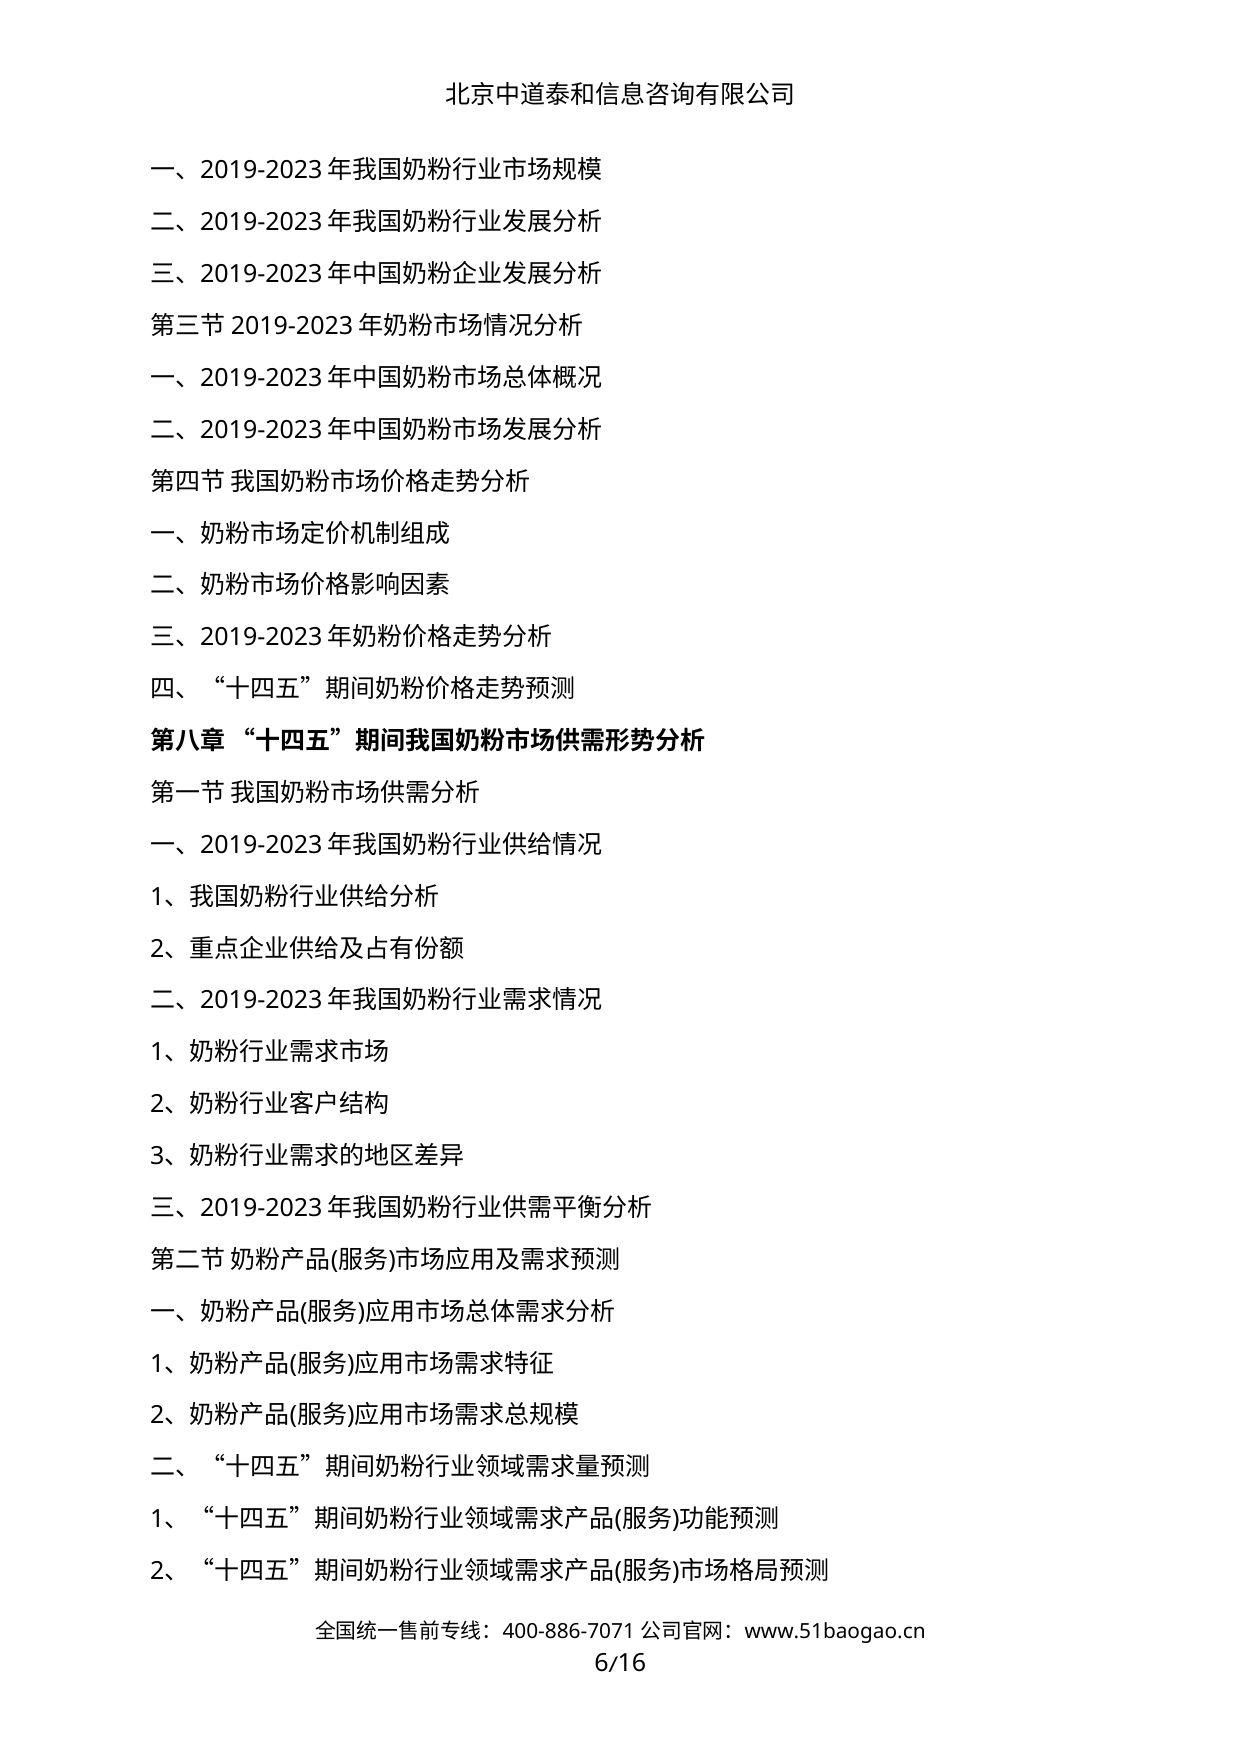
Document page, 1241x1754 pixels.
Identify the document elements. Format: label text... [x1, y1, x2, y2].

text 第四节 我国奶粉市场价格走势分析 [150, 461, 1090, 497]
text 二、“十四五”期间奶粉行业领域需求量预测 [150, 1447, 1090, 1483]
text 一、2019-2023年我国奶粉行业供给情况 [150, 824, 1090, 861]
text 一、2019-2023年中国奶粉市场总体概况 [150, 357, 1090, 394]
text 一、2019-2023年我国奶粉行业市场规模 [150, 150, 1090, 186]
text 一、奶粉产品(服务)应用市场总体需求分析 [150, 1291, 1090, 1327]
text 第三节 2019-2023年奶粉市场情况分析 [150, 306, 1090, 342]
text 1、我国奶粉行业供给分析 [150, 876, 1090, 912]
text 第一节 我国奶粉市场供需分析 [150, 772, 1090, 809]
text 第二节 奶粉产品(服务)市场应用及需求预测 [150, 1239, 1090, 1276]
text 2、“十四五”期间奶粉行业领域需求产品(服务)市场格局预测 [150, 1551, 1090, 1587]
text 二、2019-2023年我国奶粉行业需求情况 [150, 980, 1090, 1016]
text 一、奶粉市场定价机制组成 [150, 513, 1090, 549]
text 二、2019-2023年中国奶粉市场发展分析 [150, 409, 1090, 446]
text 1、奶粉产品(服务)应用市场需求特征 [150, 1343, 1090, 1379]
text 三、2019-2023年中国奶粉企业发展分析 [150, 254, 1090, 290]
text 三、2019-2023年奶粉价格走势分析 [150, 617, 1090, 653]
text 二、奶粉市场价格影响因素 [150, 565, 1090, 601]
text 2、重点企业供给及占有份额 [150, 928, 1090, 964]
text 3、奶粉行业需求的地区差异 [150, 1136, 1090, 1172]
text 1、奶粉行业需求市场 [150, 1032, 1090, 1068]
text 四、“十四五”期间奶粉价格走势预测 [150, 669, 1090, 705]
text 1、“十四五”期间奶粉行业领域需求产品(服务)功能预测 [150, 1499, 1090, 1535]
text 三、2019-2023年我国奶粉行业供需平衡分析 [150, 1187, 1090, 1224]
text 2、奶粉行业客户结构 [150, 1084, 1090, 1120]
text 第八章 “十四五”期间我国奶粉市场供需形势分析 [150, 721, 1090, 757]
text 2、奶粉产品(服务)应用市场需求总规模 [150, 1395, 1090, 1431]
text 二、2019-2023年我国奶粉行业发展分析 [150, 202, 1090, 238]
